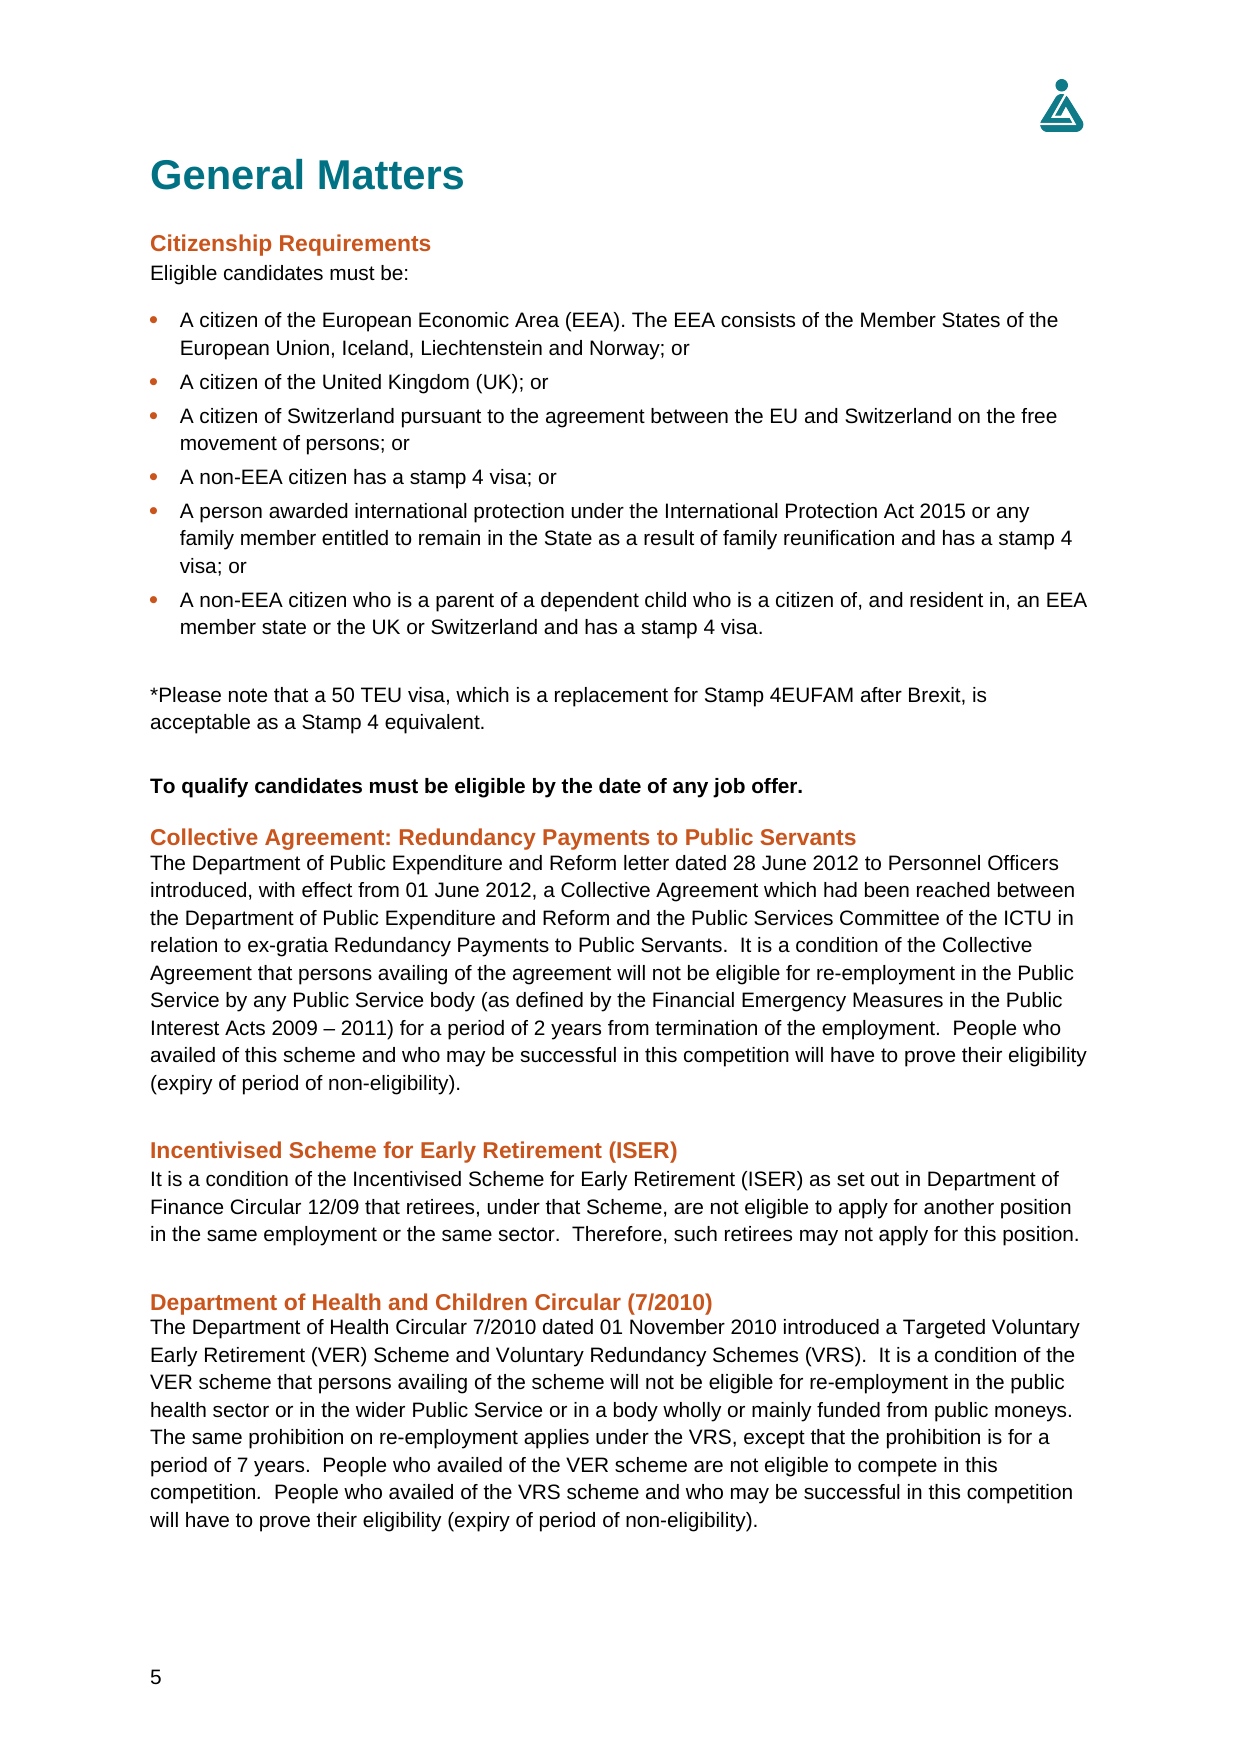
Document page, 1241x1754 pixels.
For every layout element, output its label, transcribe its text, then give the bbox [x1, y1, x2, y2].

text Department of Health and Children Circular (7/2010) [150, 1289, 1078, 1315]
list *Please note that a 50 TEU visa, which is a replacement for Stamp 4EUFAM after Brexit, is acceptable as a Stamp 4 equivalent. [150, 683, 1090, 734]
text It is a condition of the Incentivised Scheme for Early Retirement (ISER) as set out in Department of Finance Circular 12/09 that retirees, under that Scheme, are not eligible to apply for another position in the same employment or the same sector. Therefore, such retirees may not apply for this position. [150, 1167, 1090, 1246]
text A citizen of the United Kingdom (UK); or [150, 369, 1090, 394]
text Citizenship Requirements [150, 230, 1078, 256]
text A person awarded international protection under the International Protection Act 2015 or any family member entitled to remain in the State as a result of family reunification and has a stamp 4 visa; or [150, 499, 1090, 578]
text To qualify candidates must be eligible by the date of any job offer. [150, 774, 1090, 798]
text The Department of Public Expenditure and Reform letter dated 28 June 2012 to Personnel Officers introduced, with effect from 01 June 2012, a Collective Agreement which had been reached between the Department of Public Expenditure and Reform and the Public Services Committee of the ICTU in relation to ex-gratia Redundancy Payments to Public Servants. It is a condition of the Collective Agreement that persons availing of the agreement will not be eligible for re-employment in the Public Service by any Public Service body (as defined by the Financial Emergency Measures in the Public Interest Acts 2009 – 2011) for a period of 2 years from termination of the employment. People who availed of this scheme and who may be successful in this competition will have to prove their eligibility (expiry of period of non-eligibility). [150, 851, 1090, 1095]
text A citizen of Switzerland pursuant to the agreement between the EU and Switzerland on the free movement of persons; or [150, 403, 1090, 455]
text Incentivised Scheme for Early Retirement (ISER) [150, 1137, 1078, 1163]
text Eligible candidates must be: [150, 260, 1090, 284]
text A non-EEA citizen who is a parent of a dependent child who is a citizen of, and resident in, an EEA member state or the UK or Switzerland and has a stamp 4 visa. [150, 587, 1090, 639]
text General Matters [150, 150, 1090, 198]
text Collective Agreement: Redundancy Payments to Public Servants [150, 824, 1078, 851]
text A citizen of the European Economic Area (EEA). The EEA consists of the Member States of the European Union, Iceland, Liechtenstein and Norway; or [150, 308, 1090, 360]
picture [1031, 65, 1091, 149]
text A non-EEA citizen has a stamp 4 visa; or [150, 465, 1090, 489]
text The Department of Health Circular 7/2010 dated 01 November 2010 introduced a Targeted Voluntary Early Retirement (VER) Scheme and Voluntary Redundancy Schemes (VRS). It is a condition of the VER scheme that persons availing of the scheme will not be eligible for re-employment in the public health sector or in the wider Public Service or in a body wholly or mainly funded from public moneys. The same prohibition on re-employment applies under the VRS, except that the prohibition is for a period of 7 years. People who availed of the VER scheme are not eligible to compete in this competition. People who availed of the VRS scheme and who may be successful in this competition will have to prove their eligibility (expiry of period of non-eligibility). [150, 1315, 1090, 1531]
